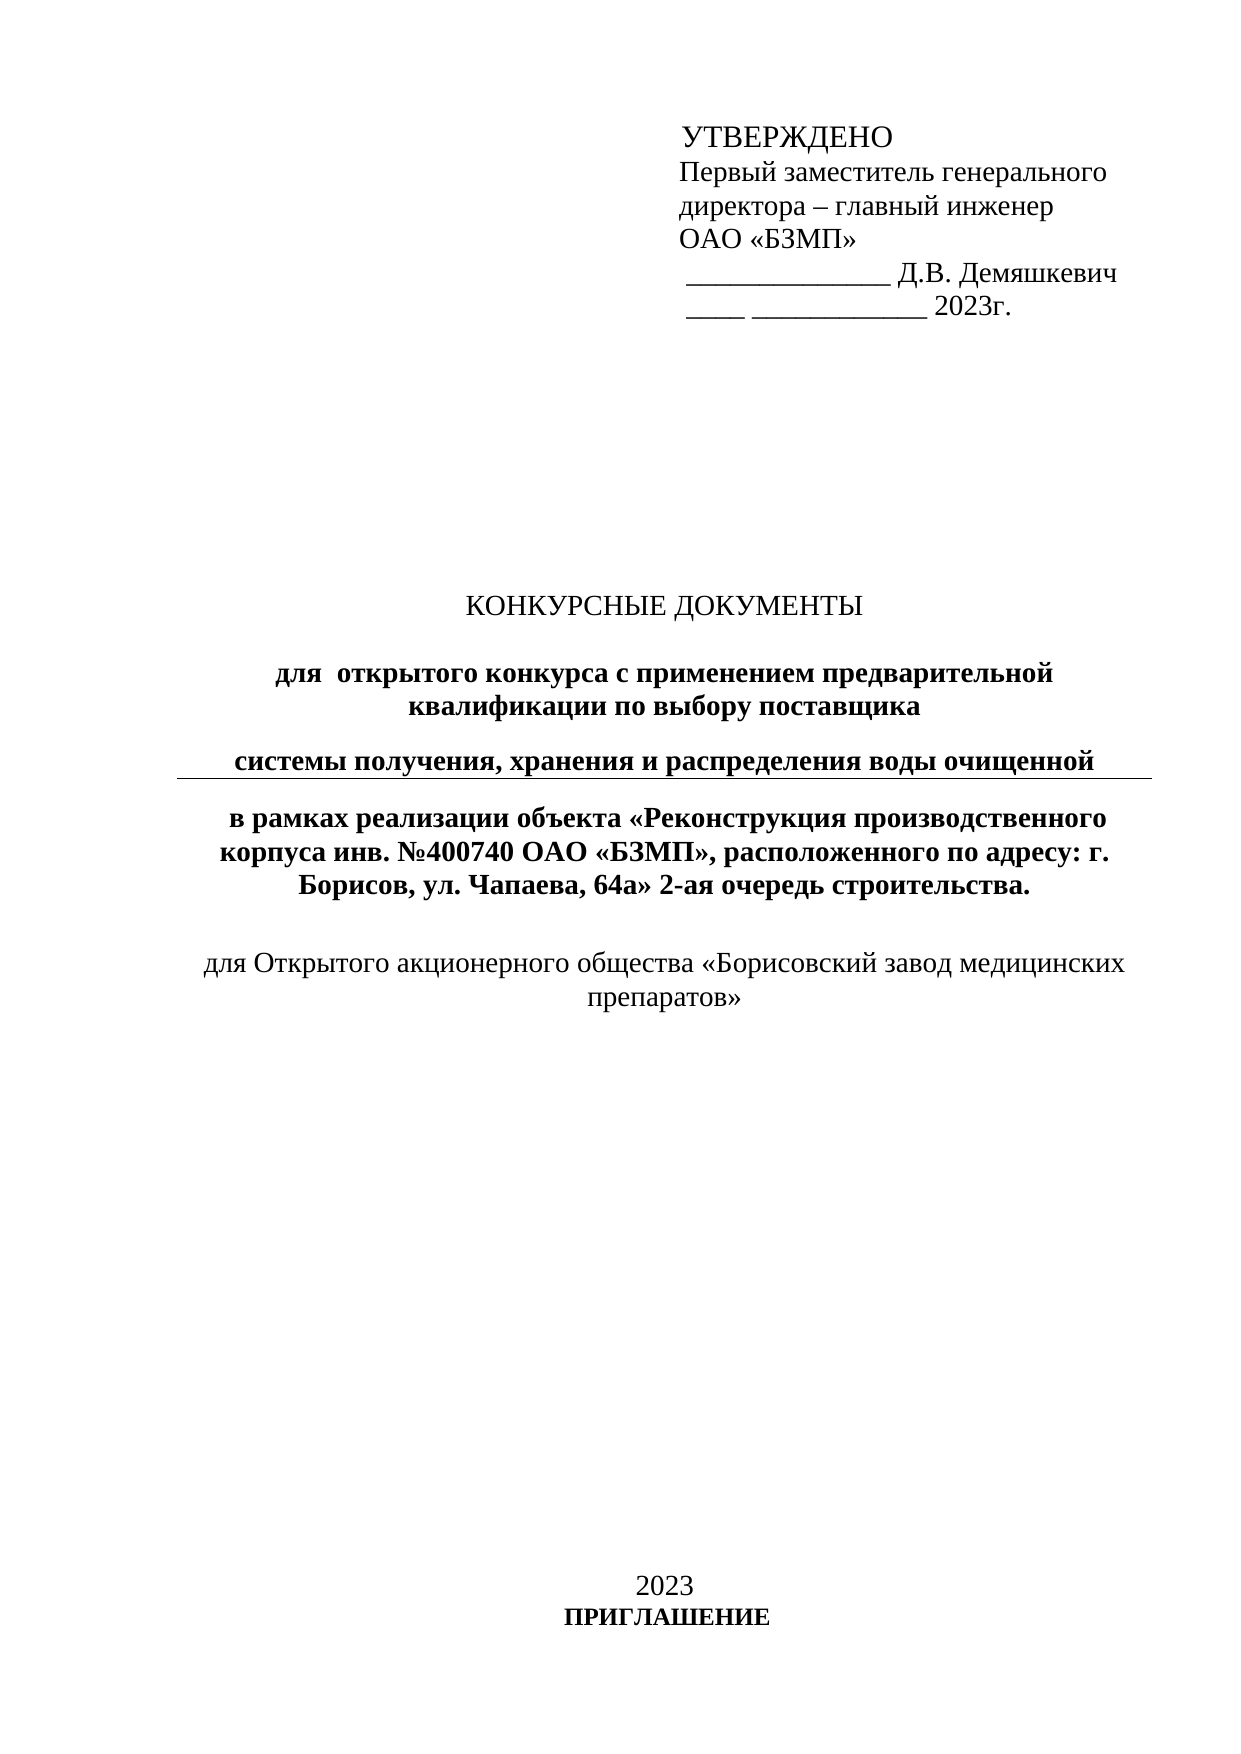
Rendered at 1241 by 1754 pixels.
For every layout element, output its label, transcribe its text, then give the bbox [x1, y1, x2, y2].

text ПРИГЛАШЕНИЕ [177, 1602, 1152, 1631]
text в рамках реализации объекта «Реконструкция производственного корпуса инв. №400740 ОАО «БЗМП», расположенного по адресу: г. Борисов, ул. Чапаева, 64а» 2-ая очередь строительства. [177, 800, 1152, 901]
text для Открытого акционерного общества «Борисовский завод медицинских препаратов» [177, 945, 1152, 1012]
text ______________ Д.В. Демяшкевич [650, 255, 1152, 288]
text Первый заместитель генерального [650, 154, 1152, 188]
text ОАО «БЗМП» [650, 221, 1152, 255]
text директора – главный инженер [650, 188, 1152, 221]
text КОНКУРСНЫЕ ДОКУМЕНТЫ [177, 588, 1152, 621]
text для открытого конкурса с применением предварительной квалификации по выбору поставщика [177, 655, 1152, 722]
text системы получения, хранения и распределения воды очищенной [177, 743, 1152, 778]
text УТВЕРЖДЕНО [650, 118, 1152, 154]
text 2023 [177, 1568, 1152, 1602]
text ____ ____________ 2023г. [576, 288, 1152, 322]
